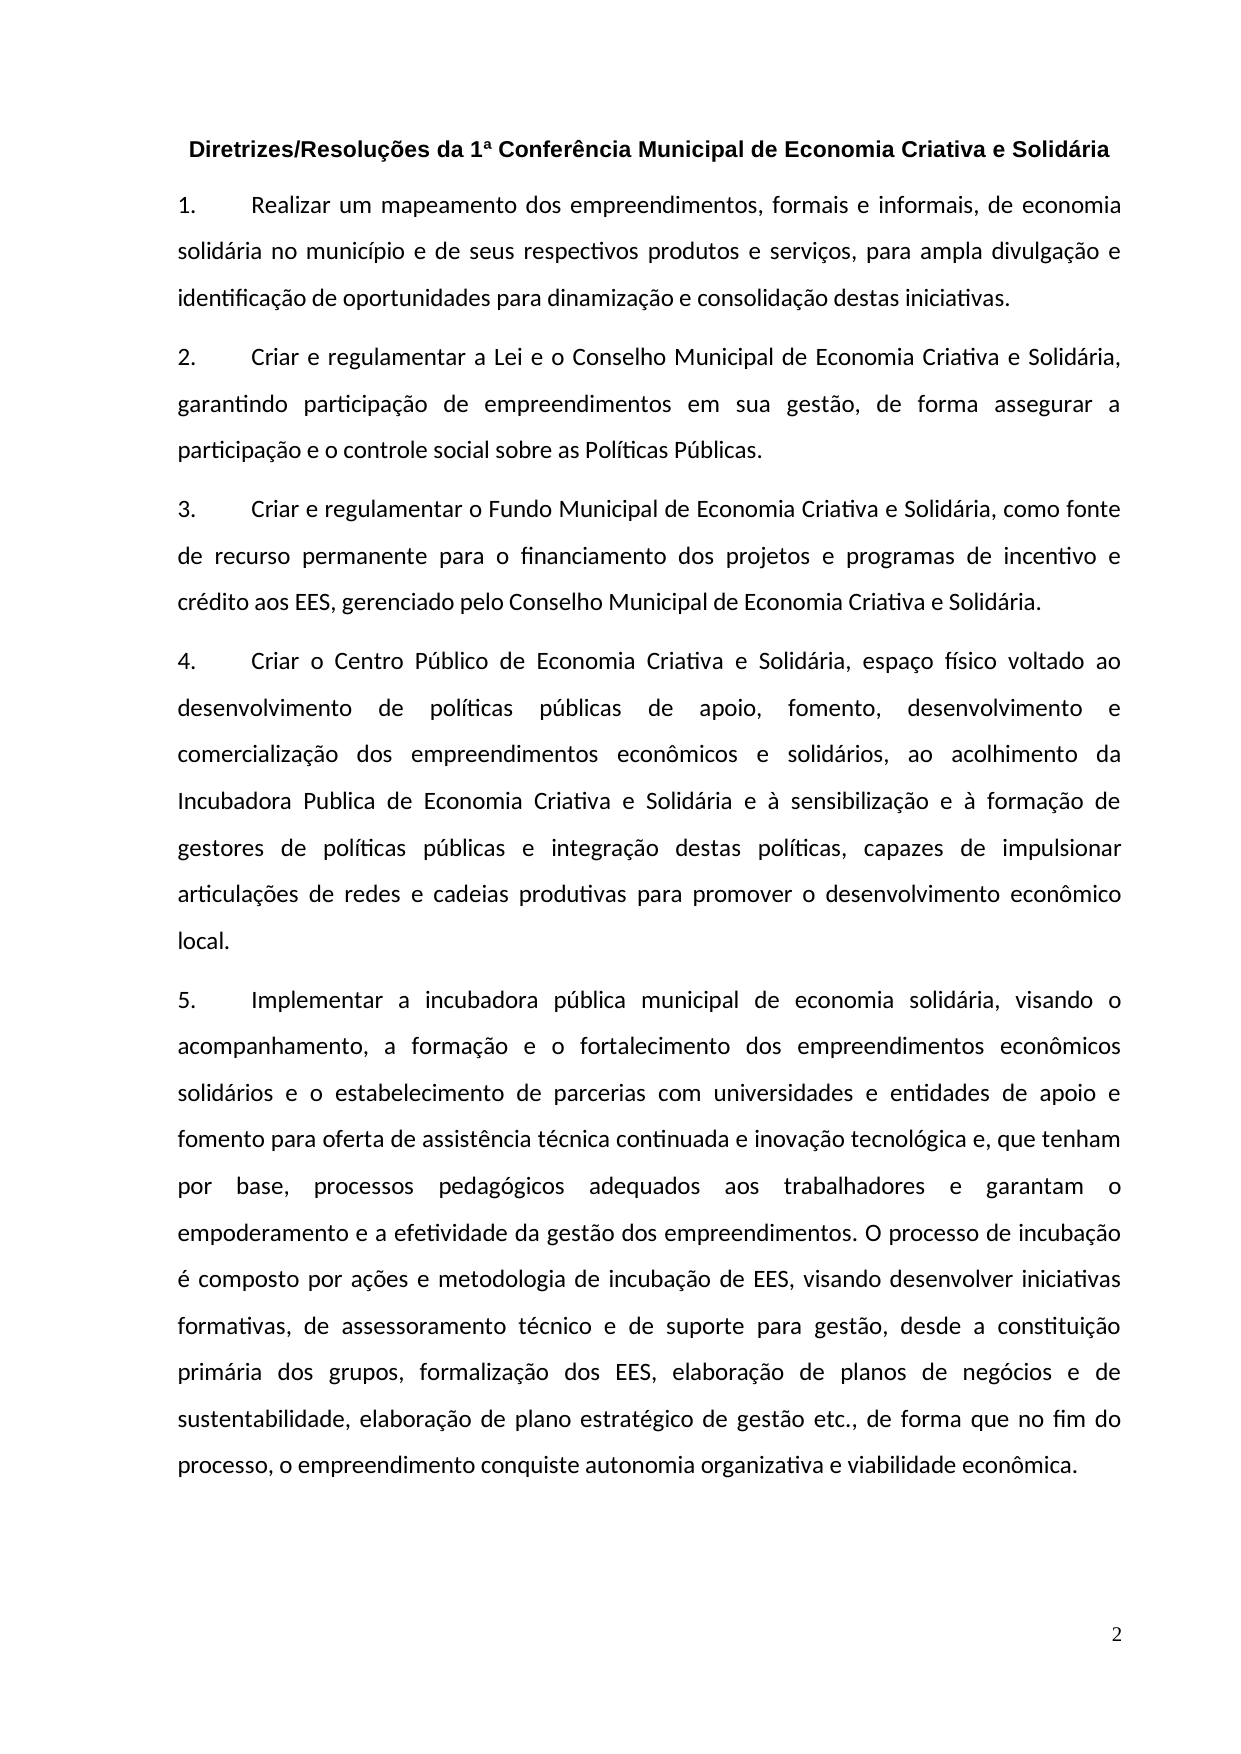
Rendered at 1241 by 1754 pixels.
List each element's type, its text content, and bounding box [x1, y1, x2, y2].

list Criar e regulamentar o Fundo Municipal de Economia Criativa e Solidária, como fonte de recurso permanente para o financiamento dos projetos e programas de incentivo e crédito aos EES, gerenciado pelo Conselho Municipal de Economia Criativa e Solidária. [177, 493, 1122, 617]
list Implementar a incubadora pública municipal de economia solidária, visando o acompanhamento, a formação e o fortalecimento dos empreendimentos econômicos solidários e o estabelecimento de parcerias com universidades e entidades de apoio e fomento para oferta de assistência técnica continuada e inovação tecnológica e, que tenham por base, processos pedagógicos adequados aos trabalhadores e garantam o empoderamento e a efetividade da gestão dos empreendimentos. O processo de incubação é composto por ações e metodologia de incubação de EES, visando desenvolver iniciativas formativas, de assessoramento técnico e de suporte para gestão, desde a constituição primária dos grupos, formalização dos EES, elaboração de planos de negócios e de sustentabilidade, elaboração de plano estratégico de gestão etc., de forma que no fim do processo, o empreendimento conquiste autonomia organizativa e viabilidade econômica. [177, 984, 1122, 1480]
list Realizar um mapeamento dos empreendimentos, formais e informais, de economia solidária no município e de seus respectivos produtos e serviços, para ampla divulgação e identificação de oportunidades para dinamização e consolidação destas iniciativas. [177, 189, 1122, 313]
list Criar e regulamentar a Lei e o Conselho Municipal de Economia Criativa e Solidária, garantindo participação de empreendimentos em sua gestão, de forma assegurar a participação e o controle social sobre as Políticas Públicas. [177, 341, 1122, 465]
list Criar o Centro Público de Economia Criativa e Solidária, espaço físico voltado ao desenvolvimento de políticas públicas de apoio, fomento, desenvolvimento e comercialização dos empreendimentos econômicos e solidários, ao acolhimento da Incubadora Publica de Economia Criativa e Solidária e à sensibilização e à formação de gestores de políticas públicas e integração destas políticas, capazes de impulsionar articulações de redes e cadeias produtivas para promover o desenvolvimento econômico local. [177, 645, 1122, 956]
list Diretrizes/Resoluções da 1ª Conferência Municipal de Economia Criativa e Solidária [177, 136, 1122, 163]
